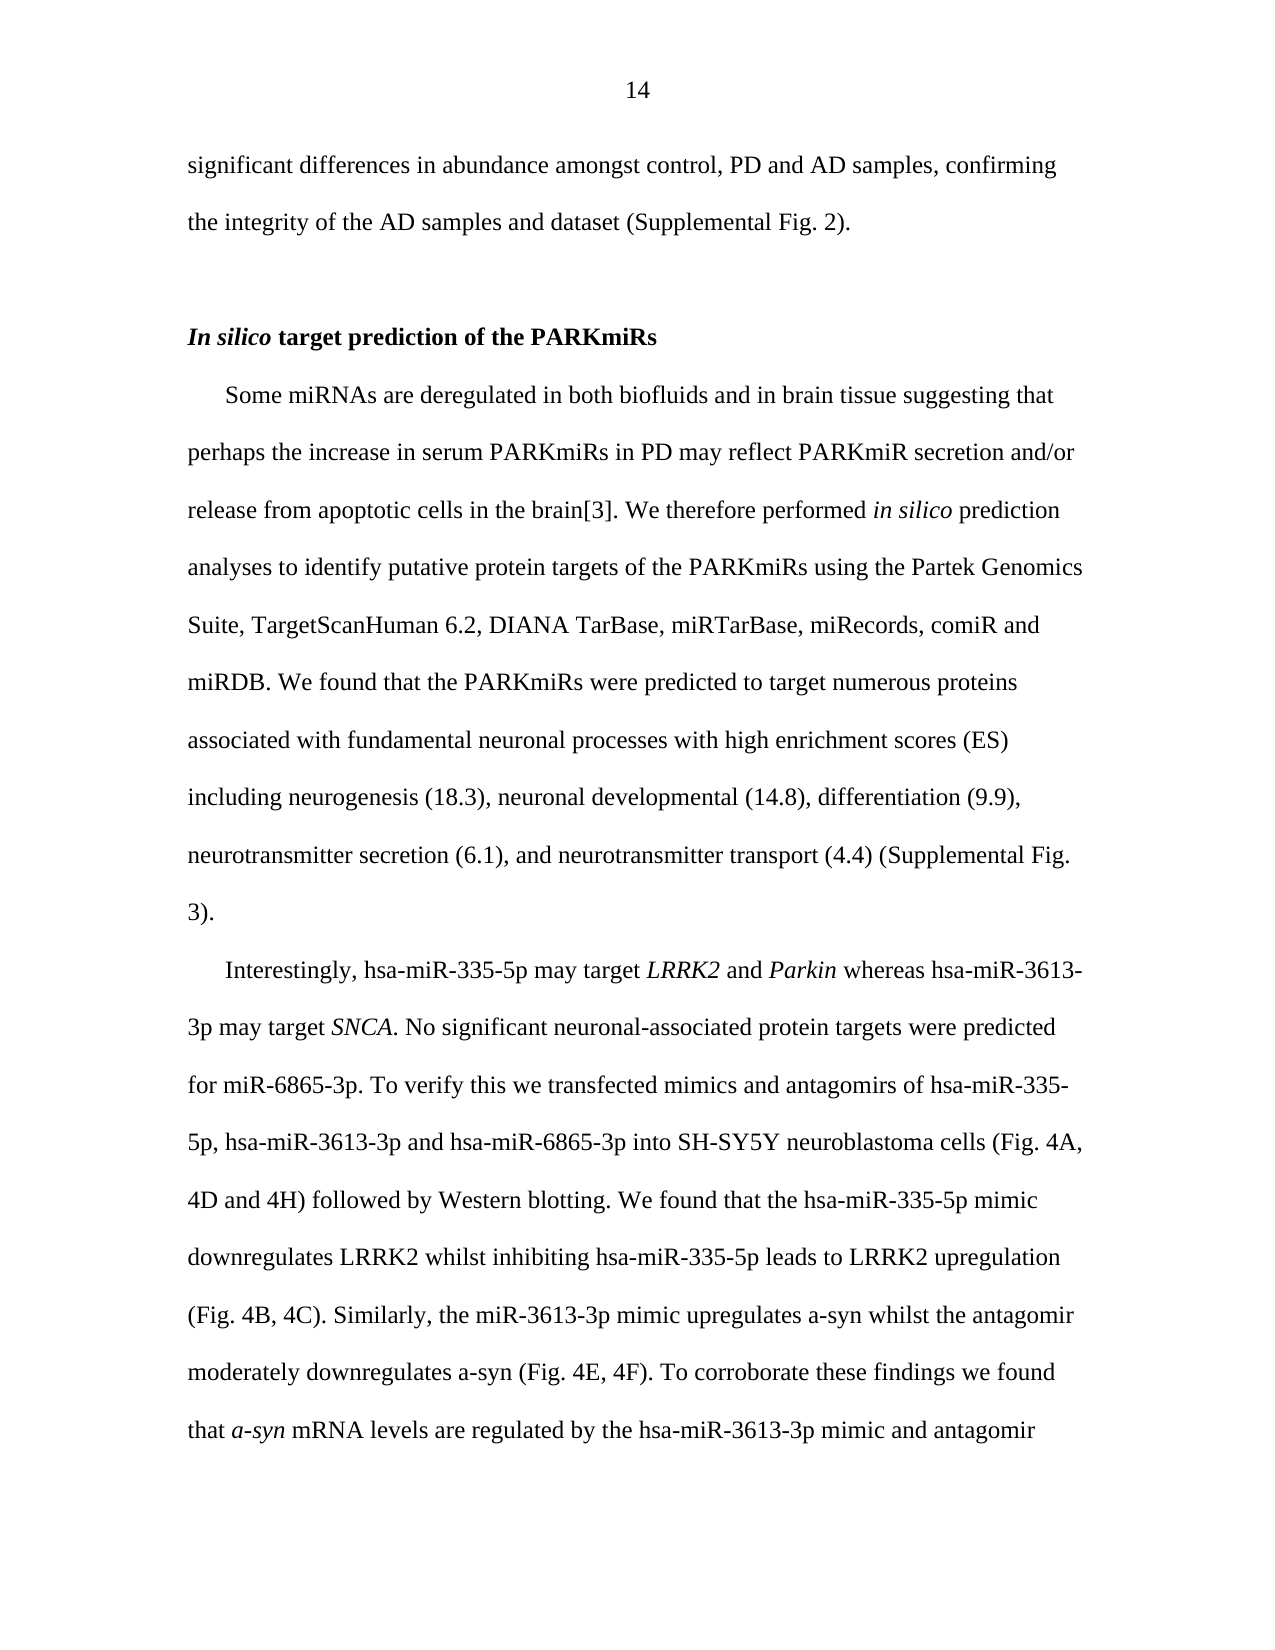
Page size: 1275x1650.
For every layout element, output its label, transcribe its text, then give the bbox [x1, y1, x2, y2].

text In silico target prediction of the PARKmiRs [187, 322, 1087, 351]
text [187, 955, 1087, 1444]
text Some miRNAs are deregulated in both biofluids and in brain tissue suggesting that perhaps the increase in serum PARKmiRs in PD may reflect PARKmiR secretion and/or release from apoptotic cells in the brain[3]. We therefore performed in silico prediction analyses to identify putative protein targets of the PARKmiRs using the Partek Genomics Suite, TargetScanHuman 6.2, DIANA TarBase, miRTarBase, miRecords, comiR and miRDB. We found that the PARKmiRs were predicted to target numerous proteins associated with fundamental neuronal processes with high enrichment scores (ES) including neurogenesis (18.3), neuronal developmental (14.8), differentiation (9.9), neurotransmitter secretion (6.1), and neurotransmitter transport (4.4) (Supplemental Fig. 3). [187, 380, 1087, 926]
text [187, 150, 1087, 236]
